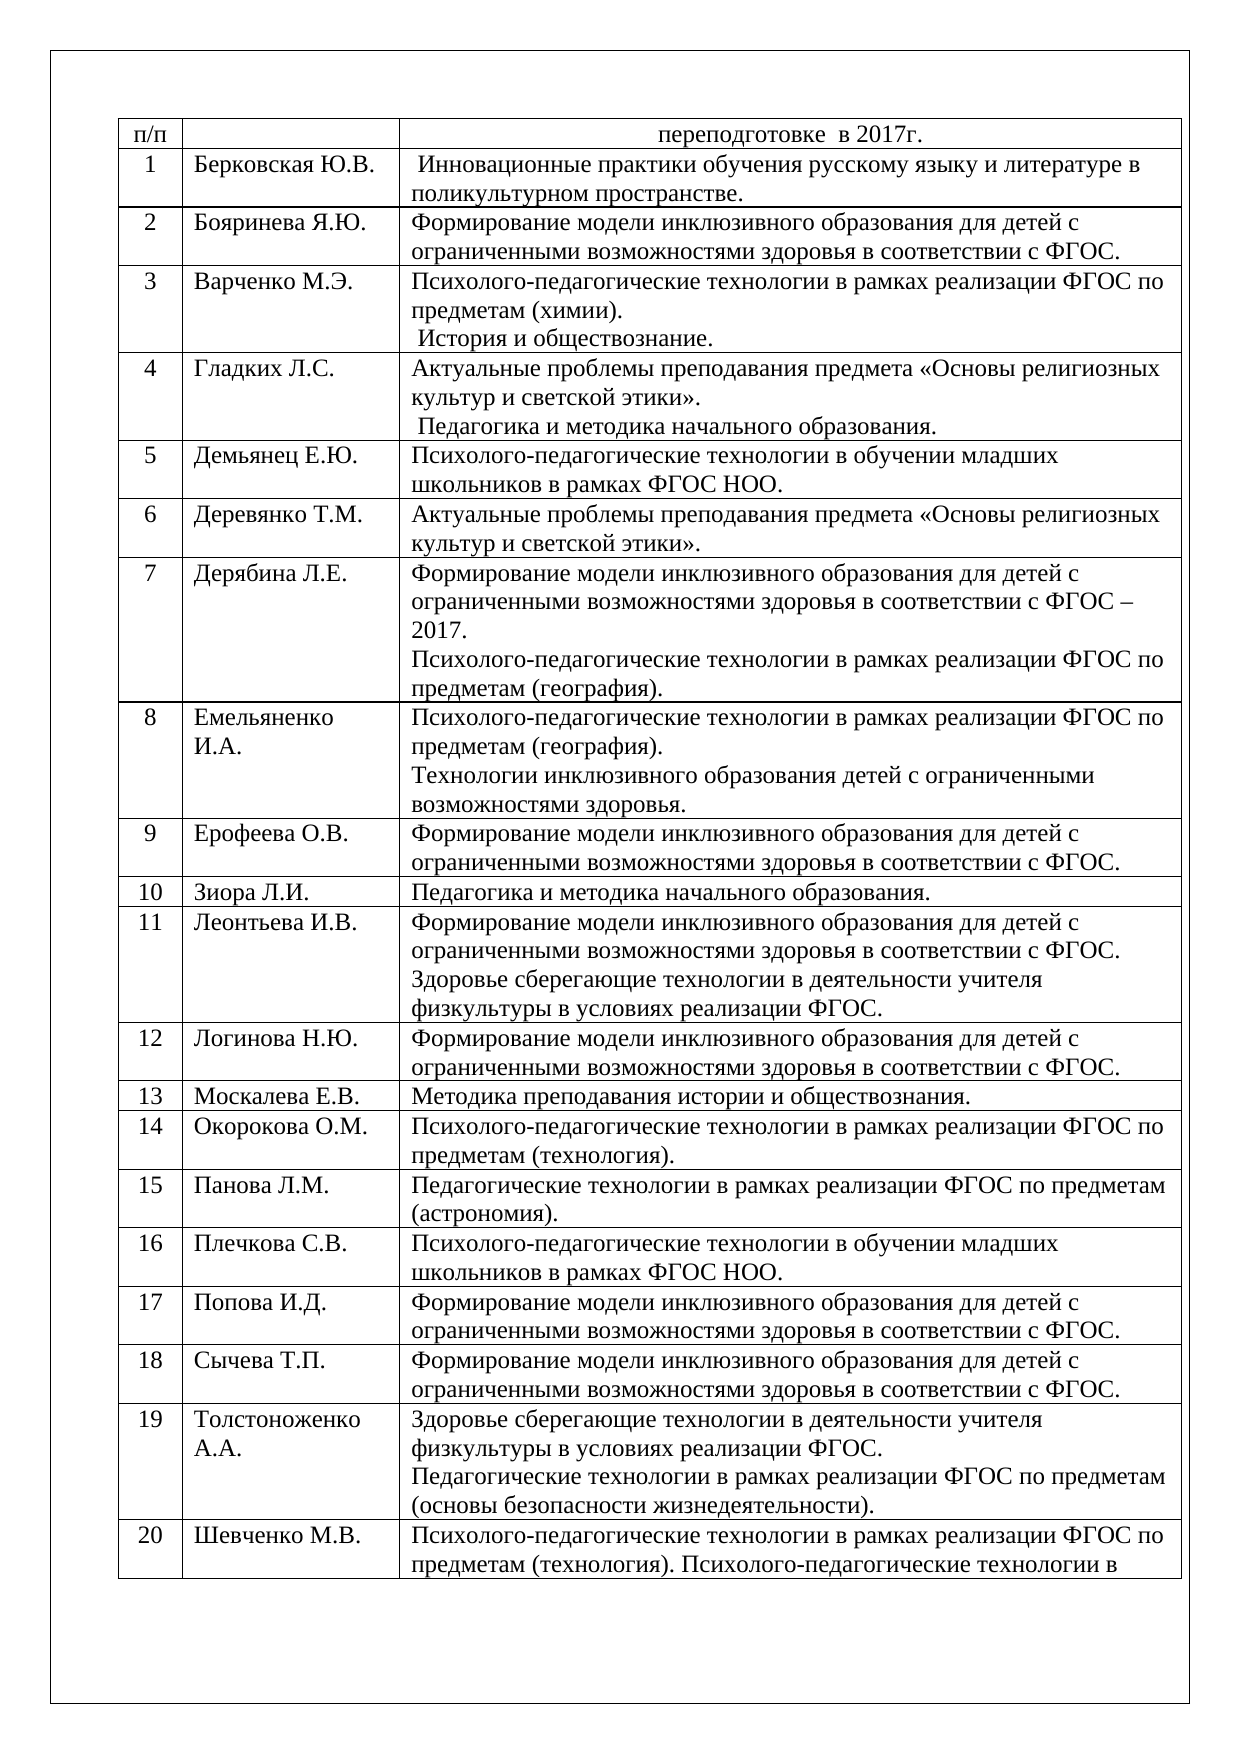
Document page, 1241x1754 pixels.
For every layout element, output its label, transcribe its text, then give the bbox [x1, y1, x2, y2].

table_cell Психолого-педагогические технологии в рамках реализации ФГОС по предметам (технология). [400, 1111, 1181, 1169]
table_cell Педагогика и методика начального образования. [400, 877, 1181, 906]
table_cell Формирование модели инклюзивного образования для детей с ограниченными возможностями здоровья в соответствии с ФГОС. [400, 208, 1181, 265]
table_cell 1 [119, 149, 182, 206]
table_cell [400, 1520, 1181, 1577]
table_cell Формирование модели инклюзивного образования для детей с ограниченными возможностями здоровья в соответствии с ФГОС. [400, 1287, 1181, 1344]
table_cell Дерябина Л.Е. [183, 558, 399, 701]
table_cell Окорокова О.М. [183, 1111, 399, 1169]
table_header ФИО [183, 119, 399, 148]
table_cell Панова Л.М. [183, 1170, 399, 1227]
table_cell Актуальные проблемы преподавания предмета «Основы религиозных культур и светской этики». Педагогика и методика начального образования. [400, 353, 1181, 439]
table_cell 19 [119, 1404, 182, 1519]
table_cell Психолого-педагогические технологии в рамках реализации ФГОС по предметам (химии). История и обществознание. [400, 266, 1181, 352]
table_cell Педагогические технологии в рамках реализации ФГОС по предметам (астрономия). [400, 1170, 1181, 1227]
table_cell Толстоноженко А.А. [183, 1404, 399, 1519]
table_cell Варченко М.Э. [183, 266, 399, 352]
table_cell 3 [119, 266, 182, 352]
table_cell Бояринева Я.Ю. [183, 208, 399, 265]
table_cell Психолого-педагогические технологии в обучении младших школьников в рамках ФГОС НОО. [400, 1228, 1181, 1286]
table_cell Гладких Л.С. [183, 353, 399, 439]
table_cell Инновационные практики обучения русскому языку и литературе в поликультурном пространстве. [400, 149, 1181, 206]
table_cell Попова И.Д. [183, 1287, 399, 1344]
table_cell 2 [119, 208, 182, 265]
table_cell Психолого-педагогические технологии в обучении младших школьников в рамках ФГОС НОО. [400, 441, 1181, 498]
table_cell Емельяненко И.А. [183, 703, 399, 817]
table_cell Москалева Е.В. [183, 1081, 399, 1110]
table_cell Формирование модели инклюзивного образования для детей с ограниченными возможностями здоровья в соответствии с ФГОС. [400, 1345, 1181, 1403]
table_cell Логинова Н.Ю. [183, 1023, 399, 1080]
table_cell Зиора Л.И. [183, 877, 399, 906]
table_cell Деревянко Т.М. [183, 499, 399, 557]
table_cell 16 [119, 1228, 182, 1286]
table_header № п/п [119, 119, 182, 148]
table_cell Демьянец Е.Ю. [183, 441, 399, 498]
table_cell 15 [119, 1170, 182, 1227]
table_cell Методика преподавания истории и обществознания. [400, 1081, 1181, 1110]
table_cell 14 [119, 1111, 182, 1169]
table_cell 18 [119, 1345, 182, 1403]
table_cell Актуальные проблемы преподавания предмета «Основы религиозных культур и светской этики». [400, 499, 1181, 557]
table_cell Ерофеева О.В. [183, 819, 399, 876]
table_cell Формирование модели инклюзивного образования для детей с ограниченными возможностями здоровья в соответствии с ФГОС. [400, 1023, 1181, 1080]
table_cell Формирование модели инклюзивного образования для детей с ограниченными возможностями здоровья в соответствии с ФГОС – 2017. Психолого-педагогические технологии в рамках реализации ФГОС по предметам (география). [400, 558, 1181, 701]
table_cell 10 [119, 877, 182, 906]
table_cell 13 [119, 1081, 182, 1110]
table_cell 12 [119, 1023, 182, 1080]
table_cell Формирование модели инклюзивного образования для детей с ограниченными возможностями здоровья в соответствии с ФГОС. Здоровье сберегающие технологии в деятельности учителя физкультуры в условиях реализации ФГОС. [400, 907, 1181, 1022]
table_cell Леонтьева И.В. [183, 907, 399, 1022]
table_cell 17 [119, 1287, 182, 1344]
table_cell Формирование модели инклюзивного образования для детей с ограниченными возможностями здоровья в соответствии с ФГОС. [400, 819, 1181, 876]
table_cell 6 [119, 499, 182, 557]
table_cell 11 [119, 907, 182, 1022]
table_cell Сычева Т.П. [183, 1345, 399, 1403]
table_cell 9 [119, 819, 182, 876]
table_cell 5 [119, 441, 182, 498]
table_cell Шевченко М.В. [183, 1520, 399, 1577]
table_cell 4 [119, 353, 182, 439]
table_cell Плечкова С.В. [183, 1228, 399, 1286]
table_cell 7 [119, 558, 182, 701]
table_cell Берковская Ю.В. [183, 149, 399, 206]
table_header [400, 119, 1181, 148]
table_cell Психолого-педагогические технологии в рамках реализации ФГОС по предметам (география). Технологии инклюзивного образования детей с ограниченными возможностями здоровья. [400, 703, 1181, 817]
table_cell 8 [119, 703, 182, 817]
table_cell 20 [119, 1520, 182, 1577]
table_cell Здоровье сберегающие технологии в деятельности учителя физкультуры в условиях реализации ФГОС. Педагогические технологии в рамках реализации ФГОС по предметам (основы безопасности жизнедеятельности). [400, 1404, 1181, 1519]
